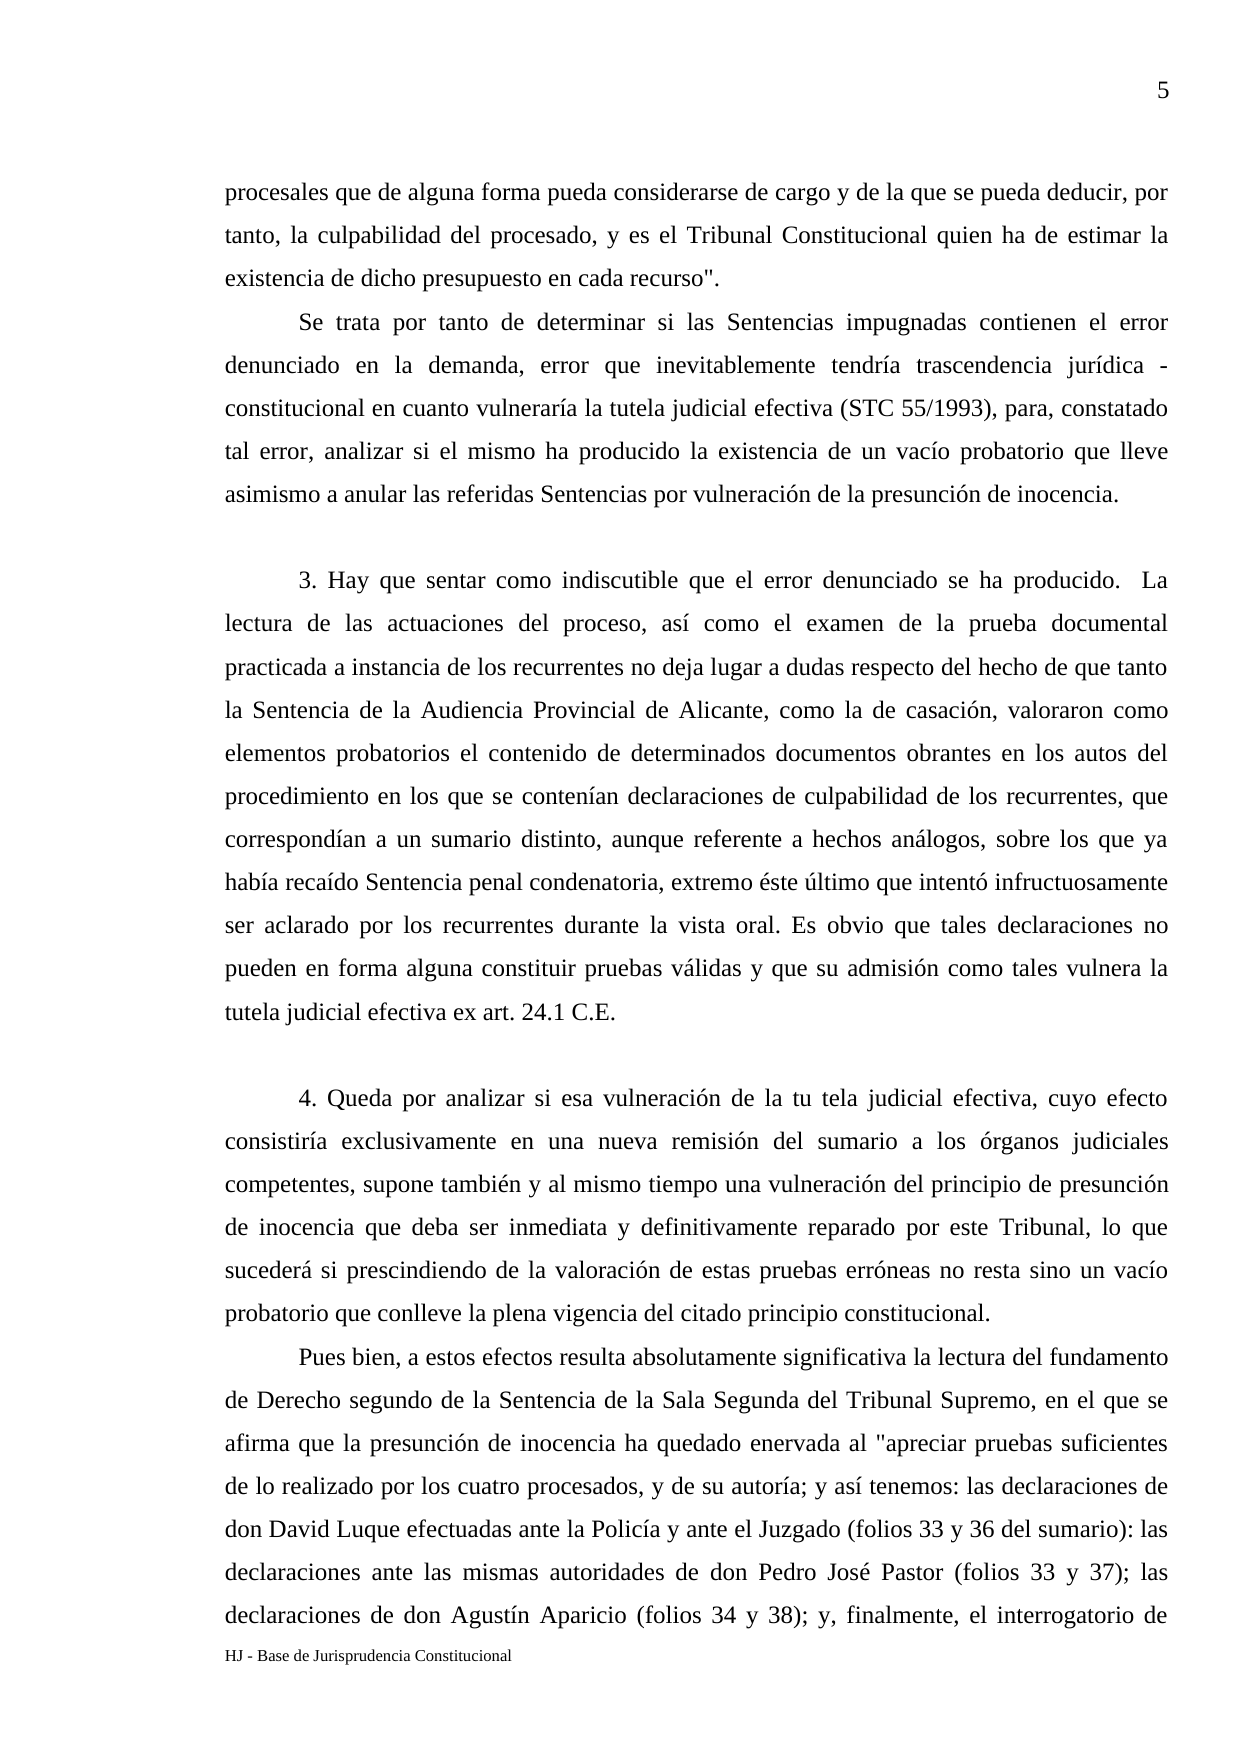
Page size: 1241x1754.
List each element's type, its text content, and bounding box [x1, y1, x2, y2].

text 3. Hay que sentar como indiscutible que el error denunciado se ha producido. La lectura de las actuaciones del proceso, así como el examen de la prueba documental practicada a instancia de los recurrentes no deja lugar a dudas respecto del hecho de que tanto la Sentencia de la Audiencia Provincial de Alicante, como la de casación, valoraron como elementos probatorios el contenido de determinados documentos obrantes en los autos del procedimiento en los que se contenían declaraciones de culpabilidad de los recurrentes, que correspondían a un sumario distinto, aunque referente a hechos análogos, sobre los que ya había recaído Sentencia penal condenatoria, extremo éste último que intentó infructuosamente ser aclarado por los recurrentes durante la vista oral. Es obvio que tales declaraciones no pueden en forma alguna constituir pruebas válidas y que su admisión como tales vulnera la tutela judicial efectiva ex art. 24.1 C.E. [224, 565, 1169, 1025]
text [224, 177, 1169, 292]
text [224, 1342, 1169, 1629]
text 4. Queda por analizar si esa vulneración de la tu tela judicial efectiva, cuyo efecto consistiría exclusivamente en una nueva remisión del sumario a los órganos judiciales competentes, supone también y al mismo tiempo una vulneración del principio de presunción de inocencia que deba ser inmediata y definitivamente reparado por este Tribunal, lo que sucederá si prescindiendo de la valoración de estas pruebas erróneas no resta sino un vacío probatorio que conlleve la plena vigencia del citado principio constitucional. [224, 1083, 1169, 1327]
text Se trata por tanto de determinar si las Sentencias impugnadas contienen el error denunciado en la demanda, error que inevitablemente tendría trascendencia jurídica -constitucional en cuanto vulneraría la tutela judicial efectiva (STC 55/1993), para, constatado tal error, analizar si el mismo ha producido la existencia de un vacío probatorio que lleve asimismo a anular las referidas Sentencias por vulneración de la presunción de inocencia. [224, 307, 1169, 508]
